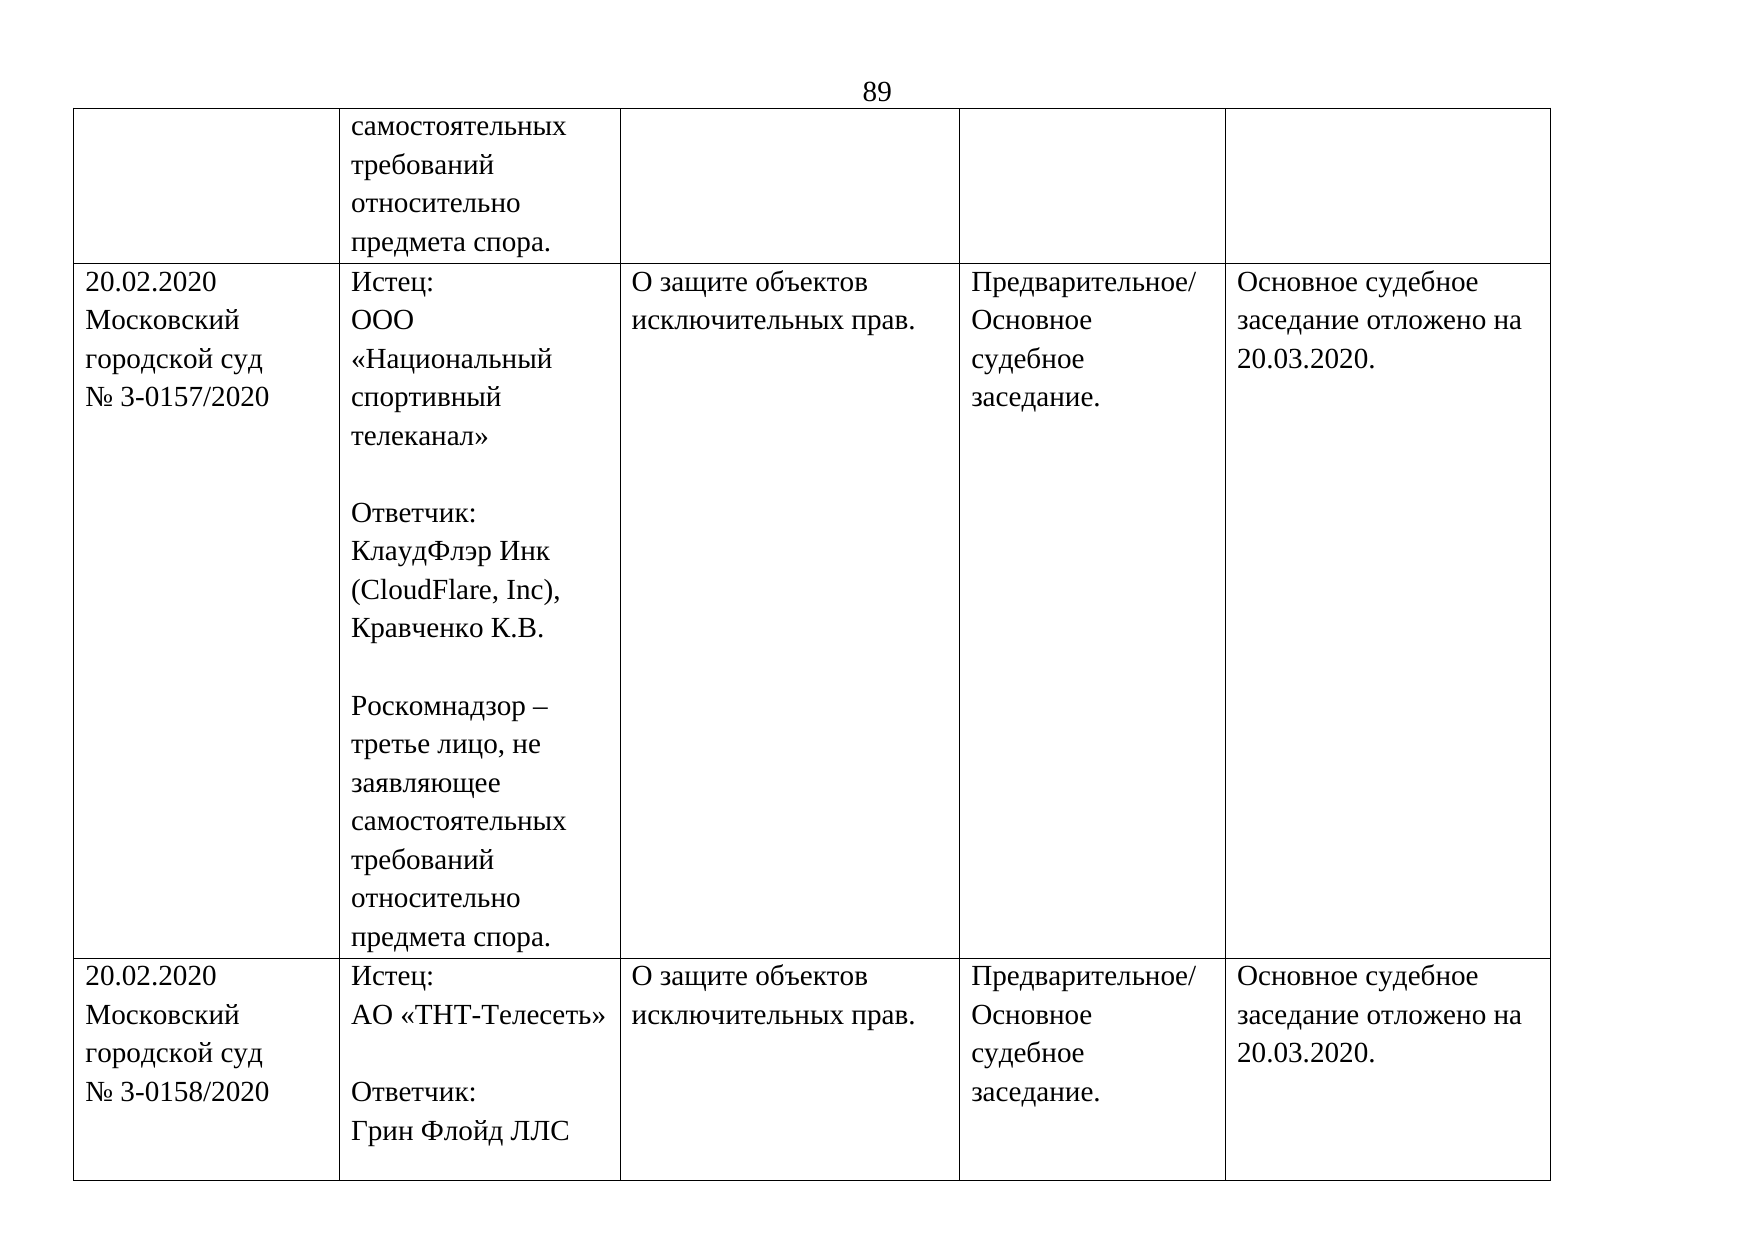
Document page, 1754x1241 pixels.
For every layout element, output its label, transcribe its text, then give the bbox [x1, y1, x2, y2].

table_cell Истец: ООО «Национальный спортивный телеканал» Ответчик: КлаудФлэр Инк (CloudFlare, Inc), Кравченко К.В. Роскомнадзор – третье лицо, не заявляющее самостоятельных требований относительно предмета спора. [340, 264, 620, 957]
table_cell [1226, 109, 1550, 263]
table_cell Предварительное/Основное судебное заседание. [960, 264, 1225, 957]
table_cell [74, 959, 339, 1180]
table_cell Основное судебное заседание отложено на 20.03.2020. [1226, 264, 1550, 957]
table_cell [960, 959, 1225, 1180]
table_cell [1226, 959, 1550, 1180]
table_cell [621, 959, 959, 1180]
table_cell О защите объектов исключительных прав. [621, 264, 959, 957]
table_cell 20.02.2020 Московский городской суд № 3-0157/2020 [74, 264, 339, 957]
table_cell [340, 959, 620, 1180]
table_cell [960, 109, 1225, 263]
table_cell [340, 109, 620, 263]
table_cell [74, 109, 339, 263]
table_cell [621, 109, 959, 263]
